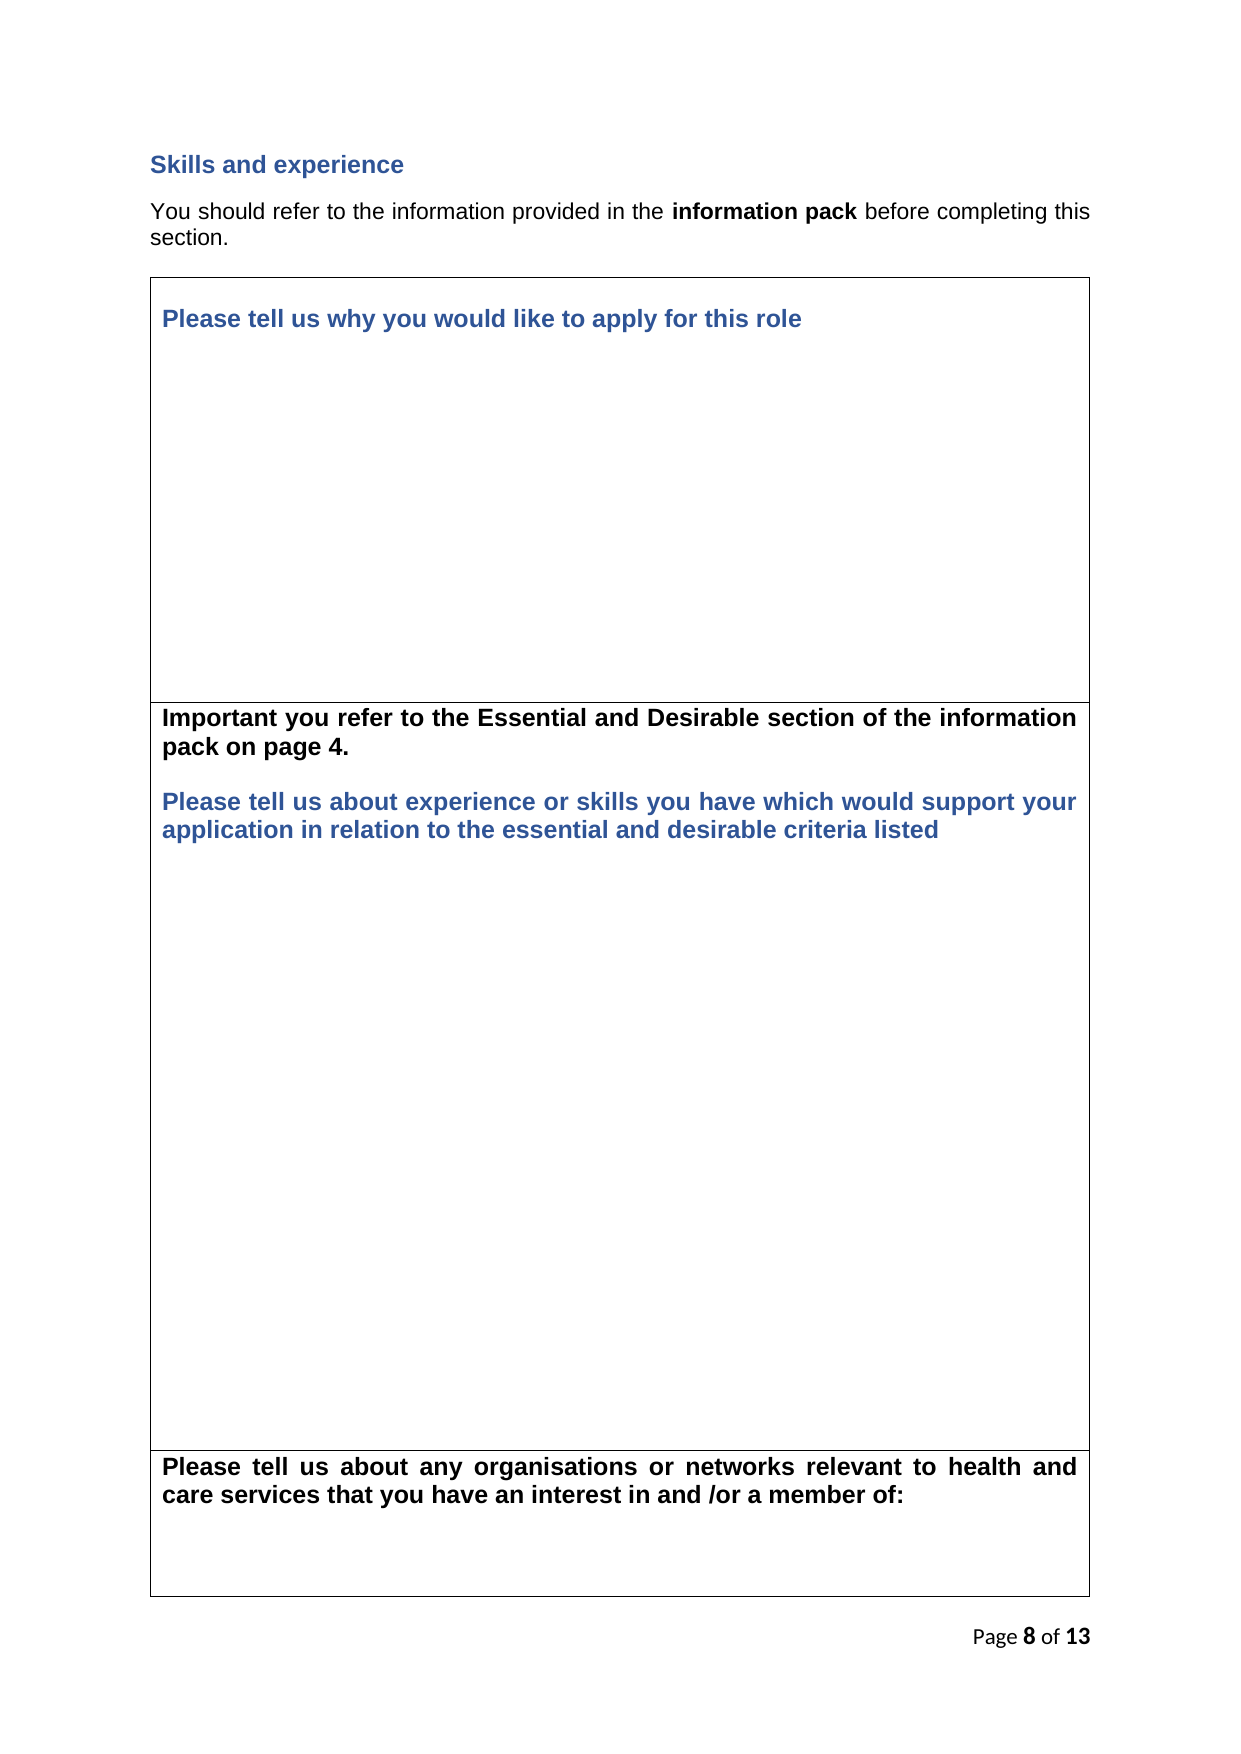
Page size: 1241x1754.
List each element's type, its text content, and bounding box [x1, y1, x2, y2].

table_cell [151, 1451, 1089, 1596]
table_cell Important you refer to the Essential and Desirable section of the information pack on page 4. Please tell us about experience or skills you have which would support your application in relation to the essential and desirable criteria listed [151, 703, 1089, 1450]
text Skills and experience [150, 150, 1090, 179]
text You should refer to the information provided in the information pack before completing this section. [150, 198, 1090, 250]
table_header Please tell us why you would like to apply for this role [151, 278, 1089, 702]
